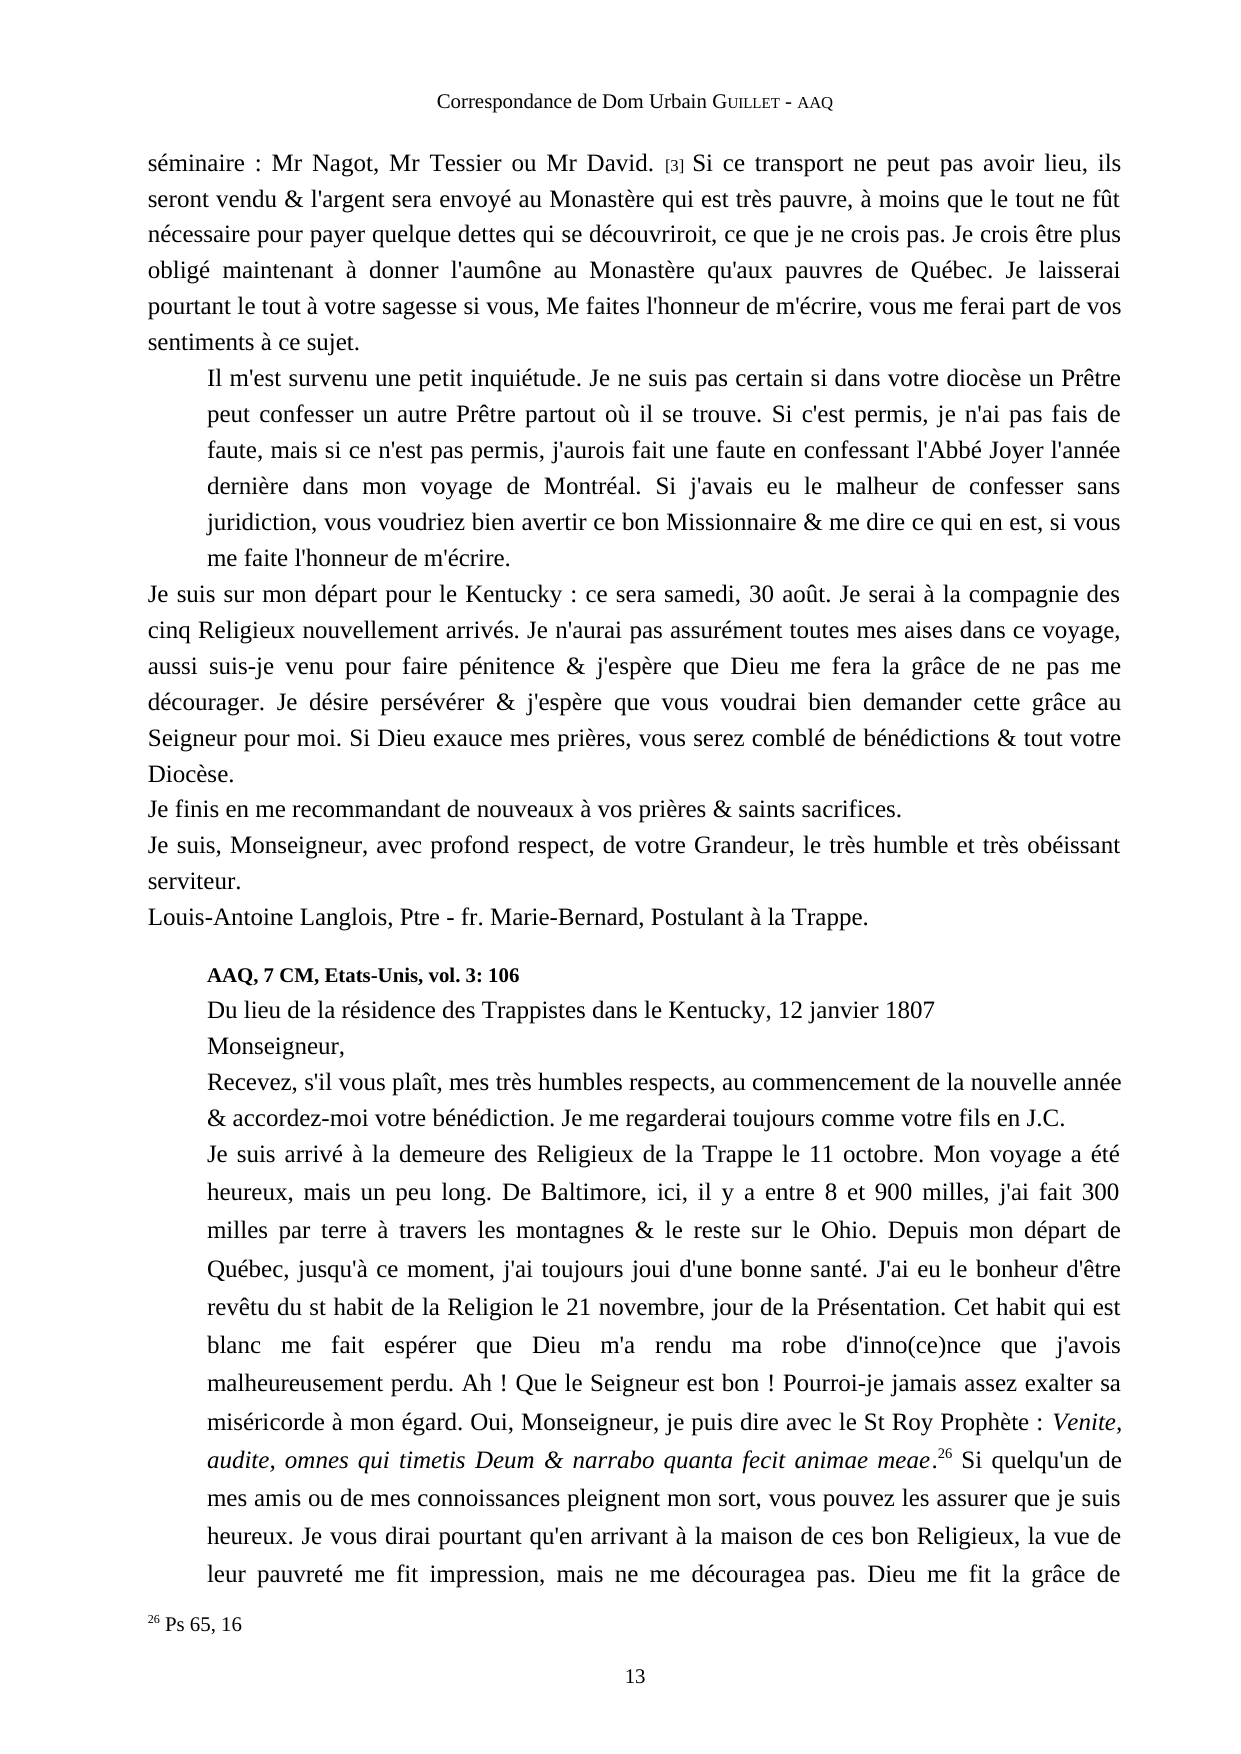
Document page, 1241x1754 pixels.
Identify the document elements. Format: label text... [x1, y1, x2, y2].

text Recevez, s'il vous plaît, mes très humbles respects, au commencement de la nouvelle année & accordez-moi votre bénédiction. Je me regarderai toujours comme votre fils en J.C. [207, 1067, 1122, 1132]
text AAQ, 7 CM, Etats-Unis, vol. 3: 106 [207, 963, 1122, 987]
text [207, 1139, 1122, 1588]
text Il m'est survenu une petit inquiétude. Je ne suis pas certain si dans votre diocèse un Prêtre peut confesser un autre Prêtre partout où il se trouve. Si c'est permis, je n'ai pas fais de faute, mais si ce n'est pas permis, j'aurois fait une faute en confessant l'Abbé Joyer l'année dernière dans mon voyage de Montréal. Si j'avais eu le malheur de confesser sans juridiction, vous voudriez bien avertir ce bon Missionnaire & me dire ce qui en est, si vous me faite l'honneur de m'écrire. [207, 363, 1122, 572]
text Monseigneur, [207, 1031, 1122, 1060]
text Louis-Antoine Langlois, Ptre - fr. Marie-Bernard, Postulant à la Trappe. [148, 902, 1122, 931]
text Je finis en me recommandant de nouveaux à vos prières & saints sacrifices. [148, 794, 1122, 823]
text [148, 148, 1122, 356]
text Je suis, Monseigneur, avec profond respect, de votre Grandeur, le très humble et très obéissant serviteur. [148, 831, 1122, 895]
text Je suis sur mon départ pour le Kentucky : ce sera samedi, 30 août. Je serai à la compagnie des cinq Religieux nouvellement arrivés. Je n'aurai pas assurément toutes mes aises dans ce voyage, aussi suis-je venu pour faire pénitence & j'espère que Dieu me fera la grâce de ne pas me décourager. Je désire persévérer & j'espère que vous voudrai bien demander cette grâce au Seigneur pour moi. Si Dieu exauce mes prières, vous serez comblé de bénédictions & tout votre Diocèse. [148, 579, 1122, 787]
text Du lieu de la résidence des Trappistes dans le Kentucky, 12 janvier 1807 [207, 995, 1122, 1024]
